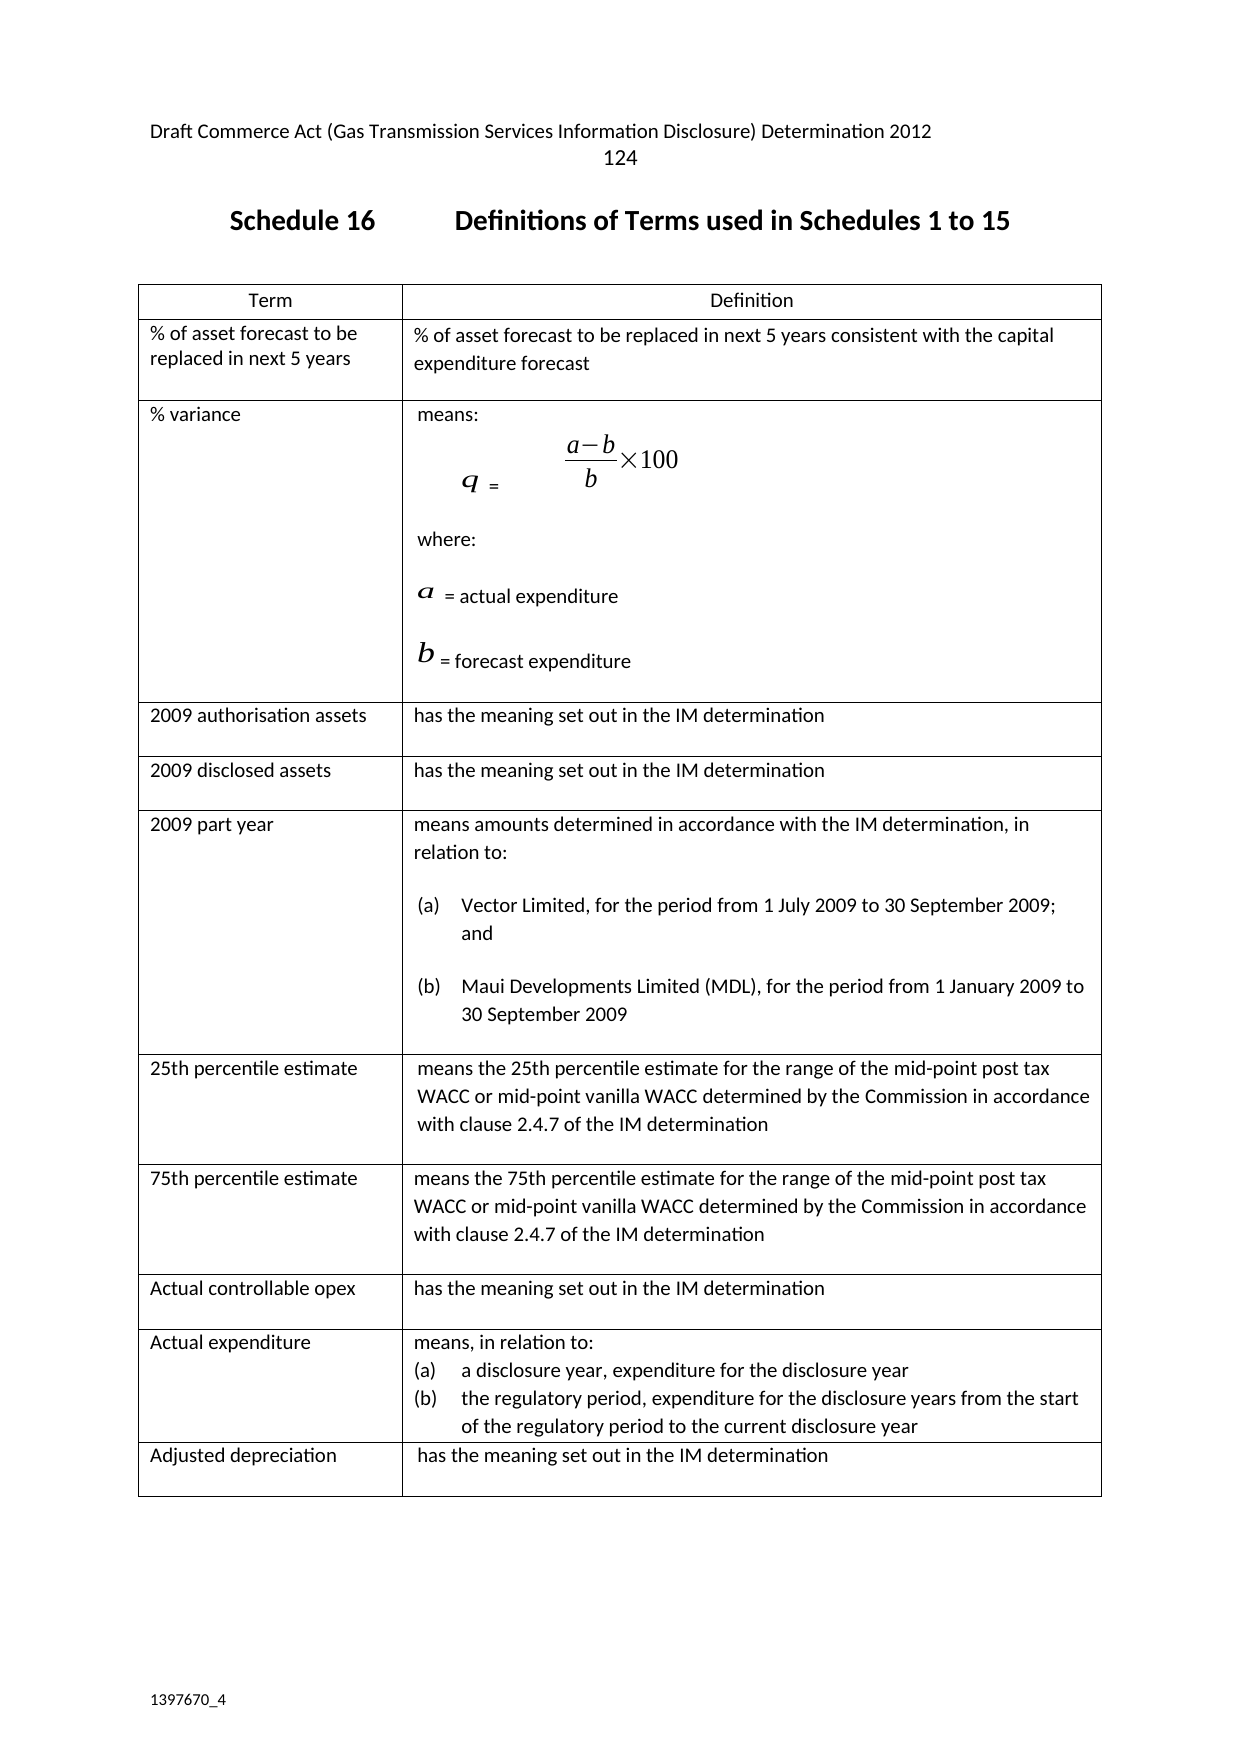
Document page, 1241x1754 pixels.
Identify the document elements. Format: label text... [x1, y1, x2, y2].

table_cell Actual controllable opex [139, 1275, 402, 1328]
table_cell has the meaning set out in the IM determination [403, 703, 1101, 756]
subtitle Schedule 16 Definitions of Terms used in Schedules 1 to 15 [150, 202, 1090, 238]
table_header Definition [403, 285, 1101, 319]
table_cell means, in relation to: a disclosure year, expenditure for the disclosure year the regulatory period, expenditure for the disclosure years from the start of the regulatory period to the current disclosure year [403, 1330, 1101, 1442]
table_cell means the 25th percentile estimate for the range of the mid-point post tax WACC or mid-point vanilla WACC determined by the Commission in accordance with clause 2.4.7 of the IM determination [403, 1055, 1101, 1164]
table_cell has the meaning set out in the IM determination [403, 1275, 1101, 1328]
table_cell 25th percentile estimate [139, 1055, 402, 1164]
table_cell % of asset forecast to be replaced in next 5 years consistent with the capital expenditure forecast [403, 320, 1101, 400]
table_cell means the 75th percentile estimate for the range of the mid-point post tax WACC or mid-point vanilla WACC determined by the Commission in accordance with clause 2.4.7 of the IM determination [403, 1165, 1101, 1274]
table_cell 2009 disclosed assets [139, 757, 402, 810]
table_cell % of asset forecast to be replaced in next 5 years [139, 320, 402, 400]
table_header Term [139, 285, 402, 319]
table_cell has the meaning set out in the IM determination [403, 757, 1101, 810]
table_cell % variance [139, 401, 402, 702]
table_cell has the meaning set out in the IM determination [403, 1443, 1101, 1496]
table_cell 2009 authorisation assets [139, 703, 402, 756]
table_cell Adjusted depreciation [139, 1443, 402, 1496]
table_cell means: = where: = actual expenditure = forecast expenditure [403, 401, 1101, 702]
table_cell means amounts determined in accordance with the IM determination, in relation to: Vector Limited, for the period from 1 July 2009 to 30 September 2009; and Maui Developments Limited (MDL), for the period from 1 January 2009 to 30 September 2009 [403, 811, 1101, 1054]
table_cell 2009 part year [139, 811, 402, 1054]
table_cell 75th percentile estimate [139, 1165, 402, 1274]
table_cell Actual expenditure [139, 1330, 402, 1442]
